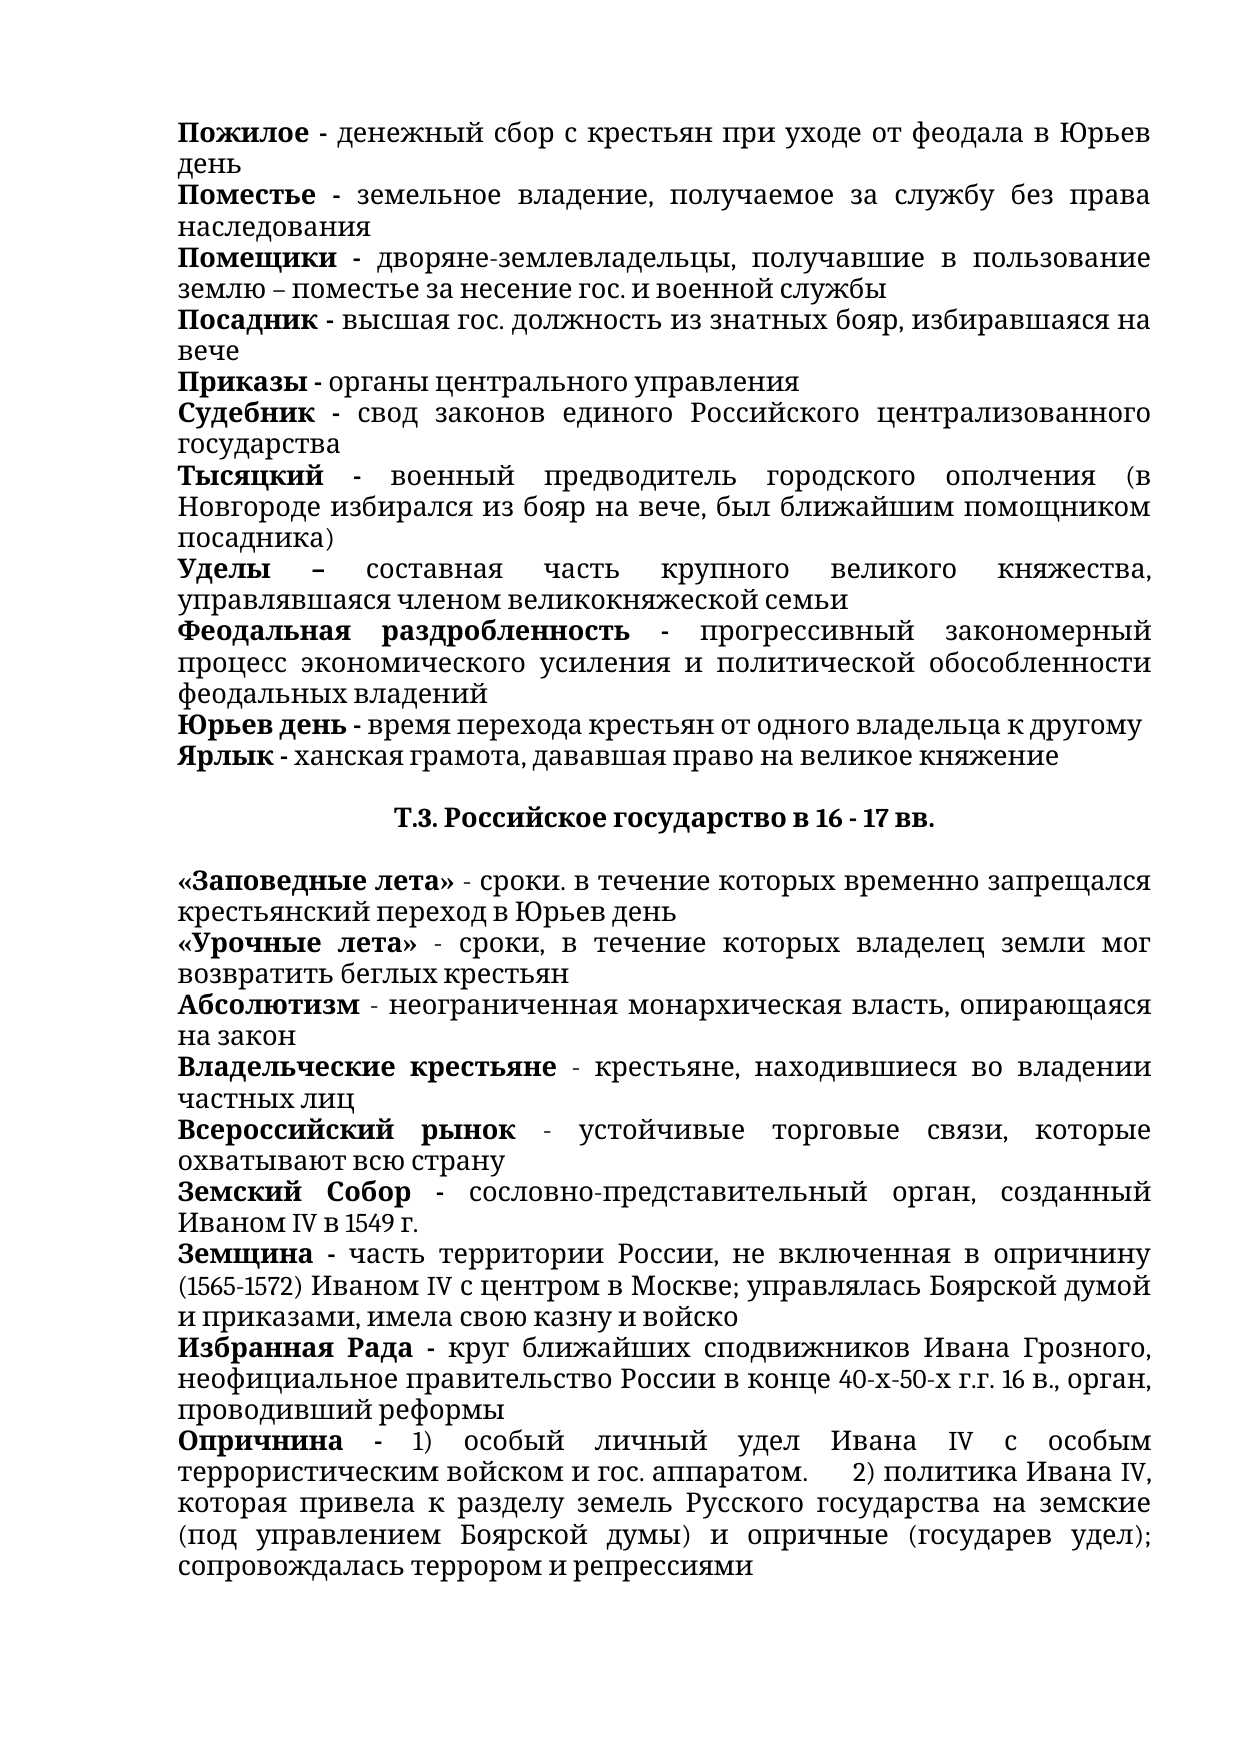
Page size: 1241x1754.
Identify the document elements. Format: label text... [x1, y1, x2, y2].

text «Заповедные лета» - сроки. в течение которых временно запрещался крестьянский переход в Юрьев день [177, 866, 1152, 928]
text Т.3. Российское государство в 16 - 17 вв. [177, 803, 1152, 834]
text «Урочные лета» - сроки, в течение которых владелец земли мог возвратить беглых крестьян [177, 928, 1152, 990]
text Земщина - часть территории России, не включенная в опричнину (1565-1572) Иваном IV с центром в Москве; управлялась Боярской думой и приказами, имела свою казну и войско [177, 1239, 1152, 1333]
text Владельческие крестьяне - крестьяне, находившиеся во владении частных лиц [177, 1052, 1152, 1115]
text Всероссийский рынок - устойчивые торговые связи, которые охватывают всю страну [177, 1115, 1152, 1177]
text Тысяцкий - военный предводитель городского ополчения (в Новгороде избирался из бояр на вече, был ближайшим помощником посадника) [177, 461, 1152, 554]
text Избранная Рада - круг ближайших сподвижников Ивана Грозного, неофициальное правительство России в конце 40-х-50-х г.г. 16 в., орган, проводивший реформы [177, 1333, 1152, 1426]
text Пожилое - денежный сбор с крестьян при уходе от феодала в Юрьев день [177, 118, 1152, 180]
text Уделы – составная часть крупного великого княжества, управлявшаяся членом великокняжеской семьи [177, 554, 1152, 616]
text Земский Собор - сословно-представительный орган, созданный Иваном IV в 1549 г. [177, 1177, 1152, 1239]
text Судебник - свод законов единого Российского централизованного государства [177, 398, 1152, 461]
text Ярлык - ханская грамота, дававшая право на великое княжение [177, 741, 1152, 772]
text Феодальная раздробленность - прогрессивный закономерный процесс экономического усиления и политической обособленности феодальных владений [177, 616, 1152, 710]
text Юрьев день - время перехода крестьян от одного владельца к другому [177, 710, 1152, 741]
text Приказы - органы центрального управления [177, 367, 1152, 398]
text Опричнина - 1) особый личный удел Ивана IV с особым террористическим войском и гос. аппаратом. 2) политика Ивана IV, которая привела к разделу земель Русского государства на земские (под управлением Боярской думы) и опричные (государев удел); сопровождалась террором и репрессиями [177, 1426, 1152, 1582]
text Поместье - земельное владение, получаемое за службу без права наследования [177, 180, 1152, 243]
text Абсолютизм - неограниченная монархическая власть, опирающаяся на закон [177, 990, 1152, 1052]
text Помещики - дворяне-землевладельцы, получавшие в пользование землю – поместье за несение гос. и военной службы [177, 243, 1152, 305]
text Посадник - высшая гос. должность из знатных бояр, избиравшаяся на вече [177, 305, 1152, 367]
